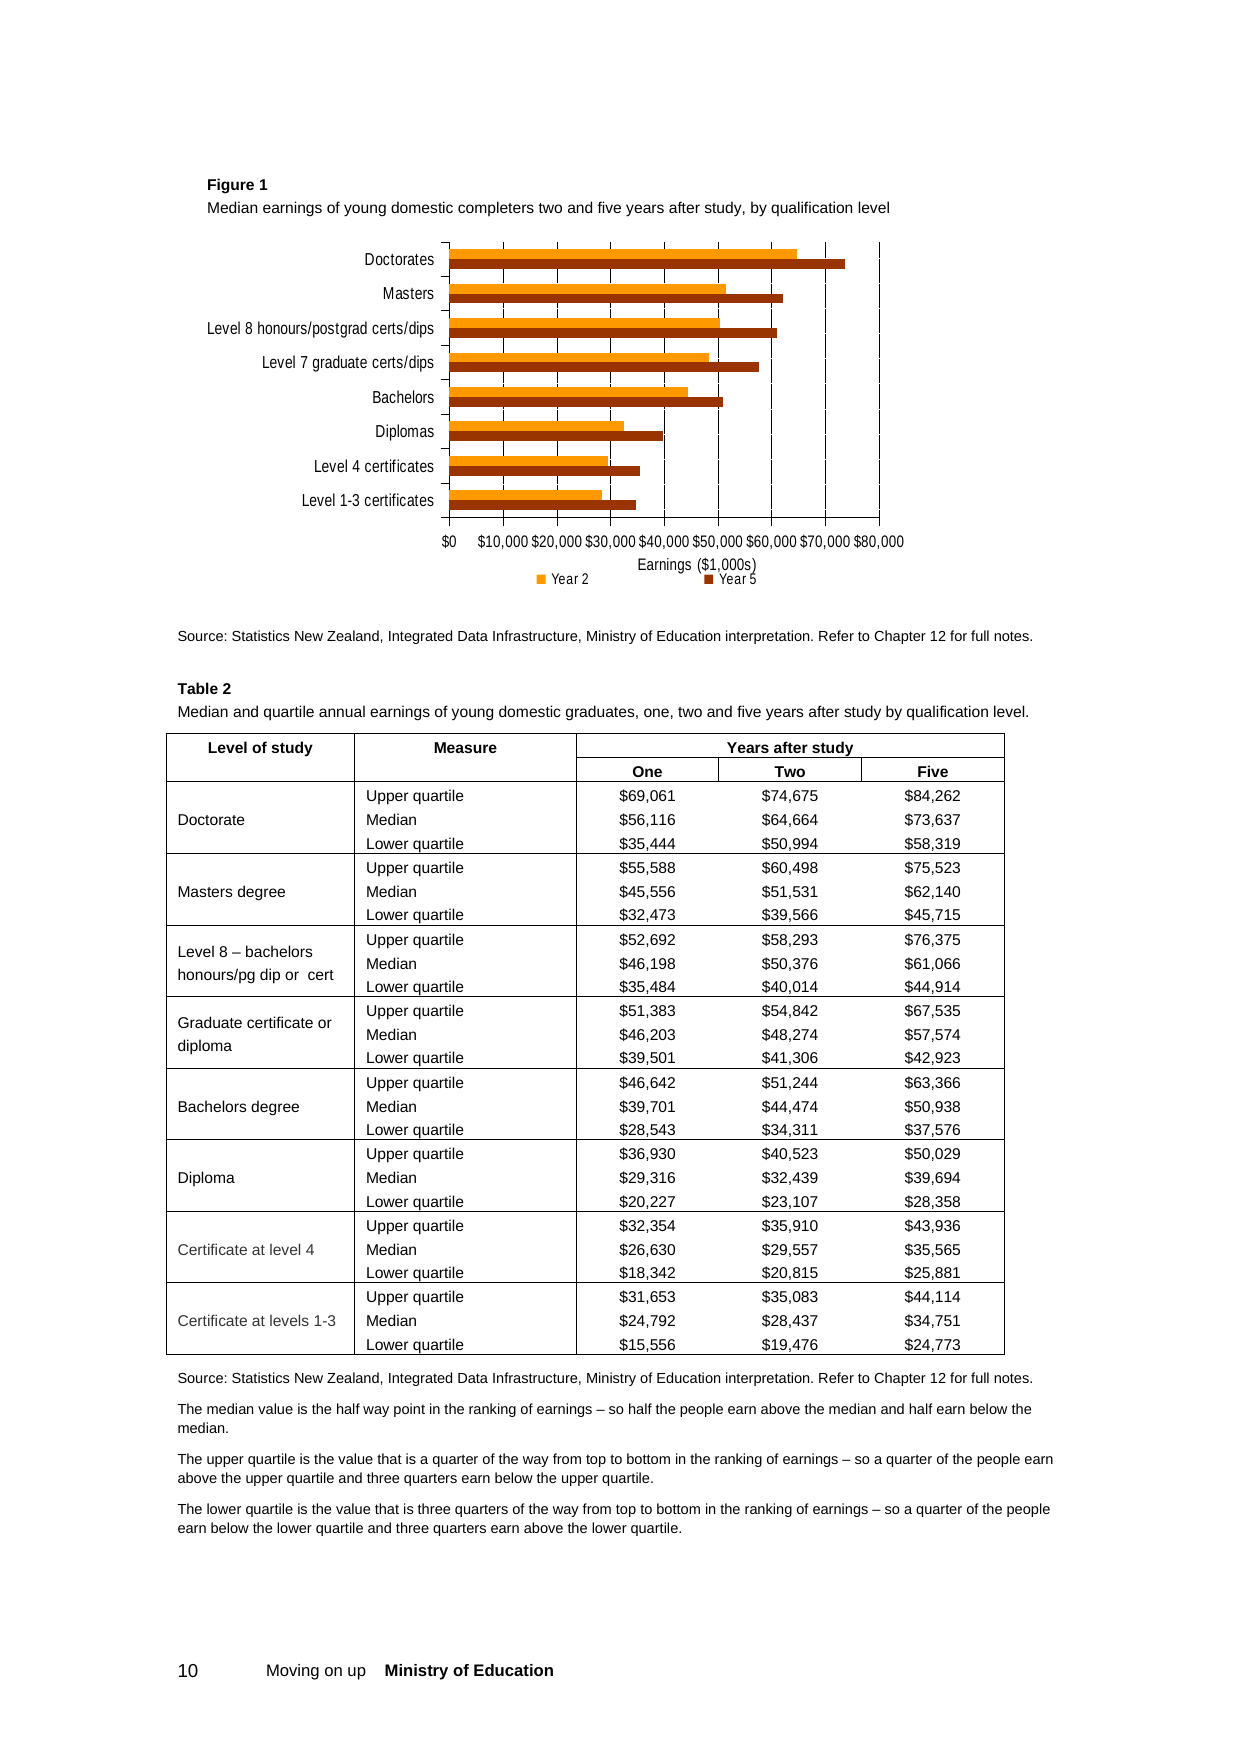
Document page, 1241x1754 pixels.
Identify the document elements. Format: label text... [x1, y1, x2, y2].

table_cell $50,376 [719, 949, 861, 972]
table_cell Graduate certificate or diploma [167, 997, 354, 1068]
table_cell $19,476 [719, 1330, 861, 1354]
table_cell $51,244 [719, 1069, 861, 1092]
table_cell $40,523 [719, 1140, 861, 1163]
text Source: Statistics New Zealand, Integrated Data Infrastructure, Ministry of Education interpretation. Refer to Chapter 12 for full notes. [177, 1368, 1063, 1386]
table_cell $39,566 [719, 901, 861, 924]
table_cell $69,061 [577, 782, 719, 805]
table_cell Lower quartile [355, 829, 576, 853]
table_cell $67,535 [861, 997, 1004, 1020]
table_cell $29,316 [577, 1163, 719, 1187]
table_cell $20,815 [719, 1259, 861, 1282]
table_cell $28,358 [861, 1187, 1004, 1211]
table_cell $74,675 [719, 782, 861, 805]
table_cell Lower quartile [355, 1187, 576, 1211]
table_cell Median [355, 1092, 576, 1116]
table_cell $60,498 [719, 854, 861, 877]
table_cell $76,375 [861, 926, 1004, 948]
text The lower quartile is the value that is three quarters of the way from top to bottom in the ranking of earnings – so a quarter of the people earn below the lower quartile and three quarters earn above the lower quartile. [177, 1499, 1063, 1536]
table_cell $43,936 [861, 1212, 1004, 1235]
table_cell $35,565 [861, 1235, 1004, 1259]
table_cell $51,531 [719, 877, 861, 901]
table_cell Upper quartile [355, 1283, 576, 1306]
table_header Level of study [167, 734, 354, 757]
table_cell $34,751 [861, 1306, 1004, 1330]
table_cell Two [719, 758, 861, 781]
table_cell $55,588 [577, 854, 719, 877]
table_cell Upper quartile [355, 997, 576, 1020]
table_cell $34,311 [719, 1116, 861, 1139]
table_cell $61,066 [861, 949, 1004, 972]
table_cell $25,881 [861, 1259, 1004, 1282]
table_cell $39,501 [577, 1044, 719, 1068]
text Table 2 [177, 675, 1063, 698]
table_cell Upper quartile [355, 854, 576, 877]
table_cell $35,083 [719, 1283, 861, 1306]
table_cell Upper quartile [355, 926, 576, 948]
table_cell Upper quartile [355, 782, 576, 805]
table_cell Median [355, 805, 576, 829]
table_cell Lower quartile [355, 1330, 576, 1354]
text The median value is the half way point in the ranking of earnings – so half the people earn above the median and half earn below the median. [177, 1399, 1063, 1436]
table_cell $50,994 [719, 829, 861, 853]
table_cell Upper quartile [355, 1212, 576, 1235]
table_cell $64,664 [719, 805, 861, 829]
table_cell $46,203 [577, 1020, 719, 1044]
table_cell Masters degree [167, 854, 354, 924]
table_cell $40,014 [719, 973, 861, 996]
table_cell $31,653 [577, 1283, 719, 1306]
table_cell $84,262 [861, 782, 1004, 805]
table_cell $29,557 [719, 1235, 861, 1259]
table_cell $45,715 [861, 901, 1004, 924]
table_cell $54,842 [719, 997, 861, 1020]
table_cell $26,630 [577, 1235, 719, 1259]
table_cell $48,274 [719, 1020, 861, 1044]
table_cell Lower quartile [355, 973, 576, 996]
table_cell $39,701 [577, 1092, 719, 1116]
table_cell $50,938 [861, 1092, 1004, 1116]
table_cell Certificate at levels 1-3 [167, 1283, 354, 1354]
table_cell $15,556 [577, 1330, 719, 1354]
table_cell $36,930 [577, 1140, 719, 1163]
table_cell Level 8 – bachelors honours/pg dip or cert [167, 926, 354, 996]
table_cell Median [355, 1235, 576, 1259]
table_cell Lower quartile [355, 1044, 576, 1068]
table_cell Upper quartile [355, 1140, 576, 1163]
table_cell $39,694 [861, 1163, 1004, 1187]
table_cell One [577, 758, 718, 781]
table_cell $41,306 [719, 1044, 861, 1068]
table_cell $28,437 [719, 1306, 861, 1330]
table_cell Median [355, 1306, 576, 1330]
table_cell $58,319 [861, 829, 1004, 853]
table_cell $63,366 [861, 1069, 1004, 1092]
text The upper quartile is the value that is a quarter of the way from top to bottom in the ranking of earnings – so a quarter of the people earn above the upper quartile and three quarters earn below the upper quartile. [177, 1449, 1063, 1486]
table_cell $32,354 [577, 1212, 719, 1235]
table_cell Five [862, 758, 1004, 781]
table_cell $37,576 [861, 1116, 1004, 1139]
table_cell Certificate at level 4 [167, 1212, 354, 1282]
table_cell $18,342 [577, 1259, 719, 1282]
table_cell Lower quartile [355, 1259, 576, 1282]
table_cell $52,692 [577, 926, 719, 948]
text Source: Statistics New Zealand, Integrated Data Infrastructure, Ministry of Education interpretation. Refer to Chapter 12 for full notes. [177, 626, 1063, 644]
table_cell Median [355, 877, 576, 901]
table_cell [167, 757, 354, 781]
table_cell [355, 757, 576, 781]
table_cell $35,444 [577, 829, 719, 853]
table_cell $56,116 [577, 805, 719, 829]
table_cell $75,523 [861, 854, 1004, 877]
table_cell $44,114 [861, 1283, 1004, 1306]
table_cell $35,910 [719, 1212, 861, 1235]
table_cell $28,543 [577, 1116, 719, 1139]
table_cell Diploma [167, 1140, 354, 1211]
table_cell $44,474 [719, 1092, 861, 1116]
table_cell Doctorate [167, 782, 354, 853]
table_cell $32,439 [719, 1163, 861, 1187]
table_cell Lower quartile [355, 901, 576, 924]
table_cell $23,107 [719, 1187, 861, 1211]
table_cell $57,574 [861, 1020, 1004, 1044]
table_cell $45,556 [577, 877, 719, 901]
table_cell Median [355, 1020, 576, 1044]
table_cell Lower quartile [355, 1116, 576, 1139]
table_header Measure [355, 734, 576, 757]
table_cell $62,140 [861, 877, 1004, 901]
table_cell $24,773 [861, 1330, 1004, 1354]
text Median and quartile annual earnings of young domestic graduates, one, two and five years after study by qualification level. [177, 698, 1063, 721]
table_cell $35,484 [577, 973, 719, 996]
table_cell $51,383 [577, 997, 719, 1020]
table_cell $32,473 [577, 901, 719, 924]
table_cell Median [355, 1163, 576, 1187]
table_cell $20,227 [577, 1187, 719, 1211]
table_header Years after study [577, 734, 1004, 757]
table_cell $24,792 [577, 1306, 719, 1330]
table_cell $73,637 [861, 805, 1004, 829]
table_cell Median [355, 949, 576, 972]
table_cell $42,923 [861, 1044, 1004, 1068]
table_cell $58,293 [719, 926, 861, 948]
table_cell Upper quartile [355, 1069, 576, 1092]
table_cell $44,914 [861, 973, 1004, 996]
table_cell $50,029 [861, 1140, 1004, 1163]
table_cell $46,198 [577, 949, 719, 972]
table_cell Bachelors degree [167, 1069, 354, 1139]
table_cell $46,642 [577, 1069, 719, 1092]
table_header Figure 1 Median earnings of young domestic completers two and five years after study, by qualification level [196, 148, 932, 626]
